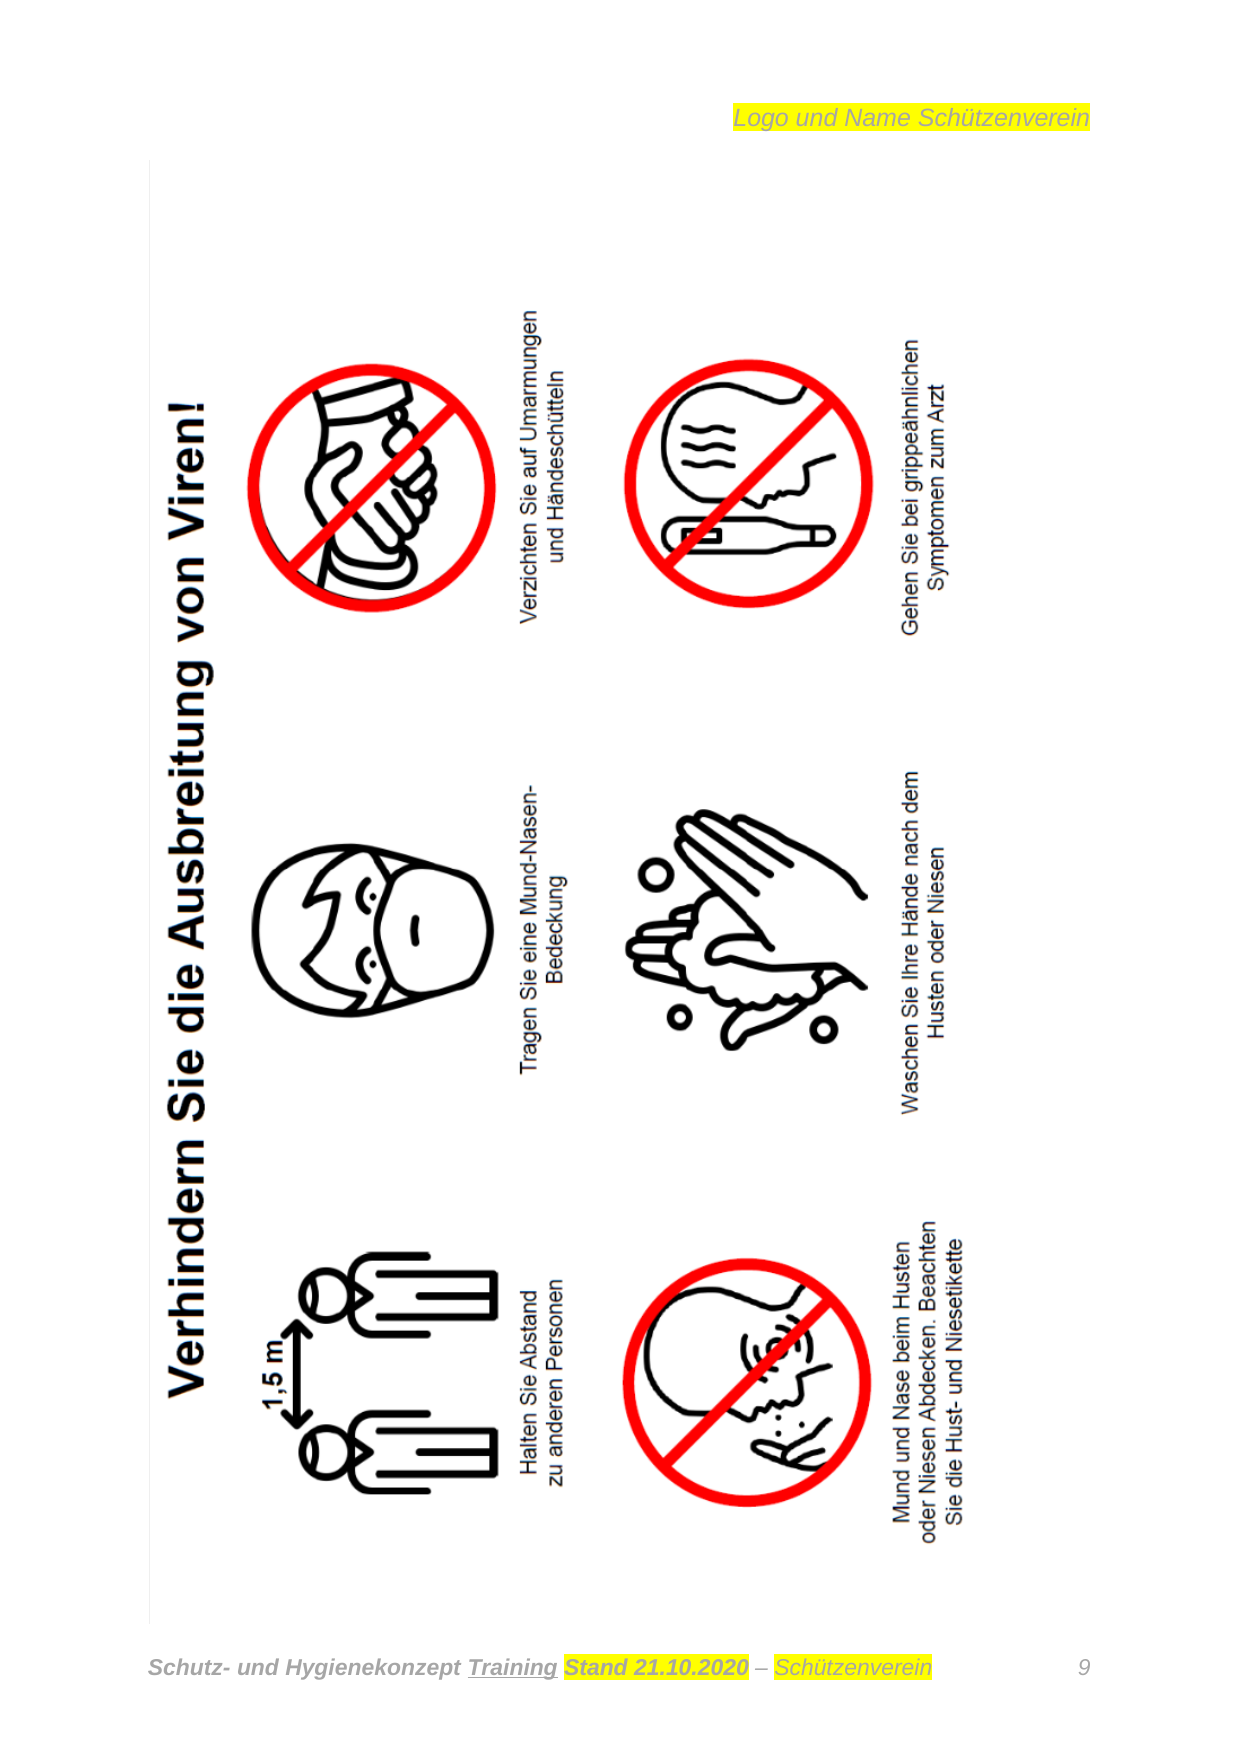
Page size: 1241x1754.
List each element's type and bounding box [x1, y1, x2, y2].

picture [149, 160, 986, 1624]
